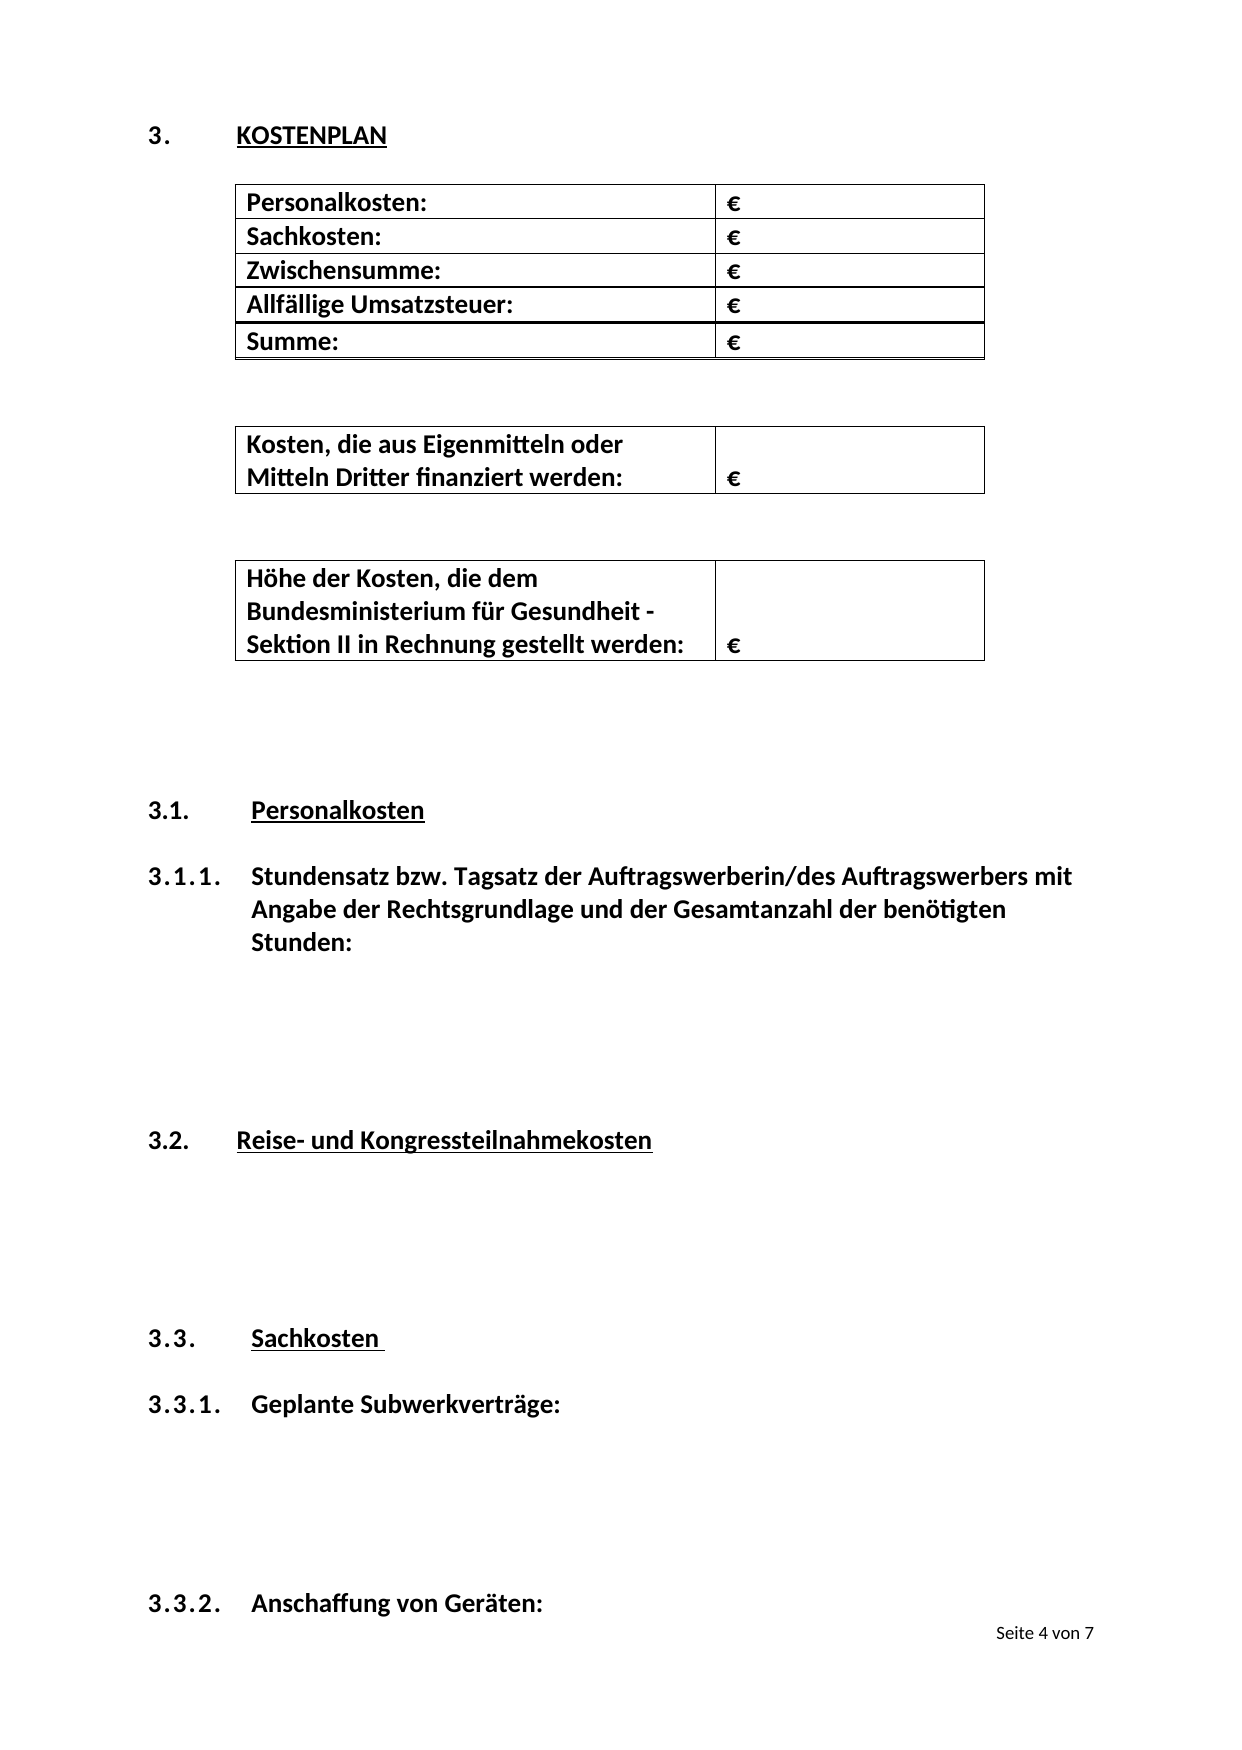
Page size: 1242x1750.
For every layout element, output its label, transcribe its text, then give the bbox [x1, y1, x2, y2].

text 3.2. Reise- und Kongressteilnahmekosten [148, 1123, 1094, 1156]
table_header € [716, 561, 984, 660]
table_cell € [716, 288, 984, 321]
table_cell Summe: [236, 324, 715, 357]
table_header Personalkosten: [236, 185, 715, 218]
text Angabe der Rechtsgrundlage und der Gesamtanzahl der benötigten Stunden: [251, 892, 1094, 958]
table_cell € [716, 254, 984, 286]
table_cell Allfällige Umsatzsteuer: [236, 288, 715, 321]
text 3.3.2. Anschaffung von Geräten: [148, 1586, 1094, 1619]
table_cell Sachkosten: [236, 219, 715, 252]
table_cell € [716, 324, 984, 357]
text 3.3. Sachkosten [148, 1322, 1094, 1354]
text 3. KOSTENPLAN [148, 118, 1094, 151]
text 3.1. Personalkosten [148, 793, 1094, 826]
table_cell Zwischensumme: [236, 254, 715, 286]
text 3.3.1. Geplante Subwerkverträge: [148, 1388, 1094, 1421]
table_header Kosten, die aus Eigenmitteln oder Mitteln Dritter finanziert werden: [236, 427, 715, 493]
table_header € [716, 427, 984, 493]
table_cell € [716, 219, 984, 252]
text 3.1.1. Stundensatz bzw. Tagsatz der Auftragswerberin/des Auftragswerbers mit [148, 859, 1094, 892]
table_header € [716, 185, 984, 218]
table_header Höhe der Kosten, die dem Bundesministerium für Gesundheit - Sektion II in Rechnung gestellt werden: [236, 561, 715, 660]
